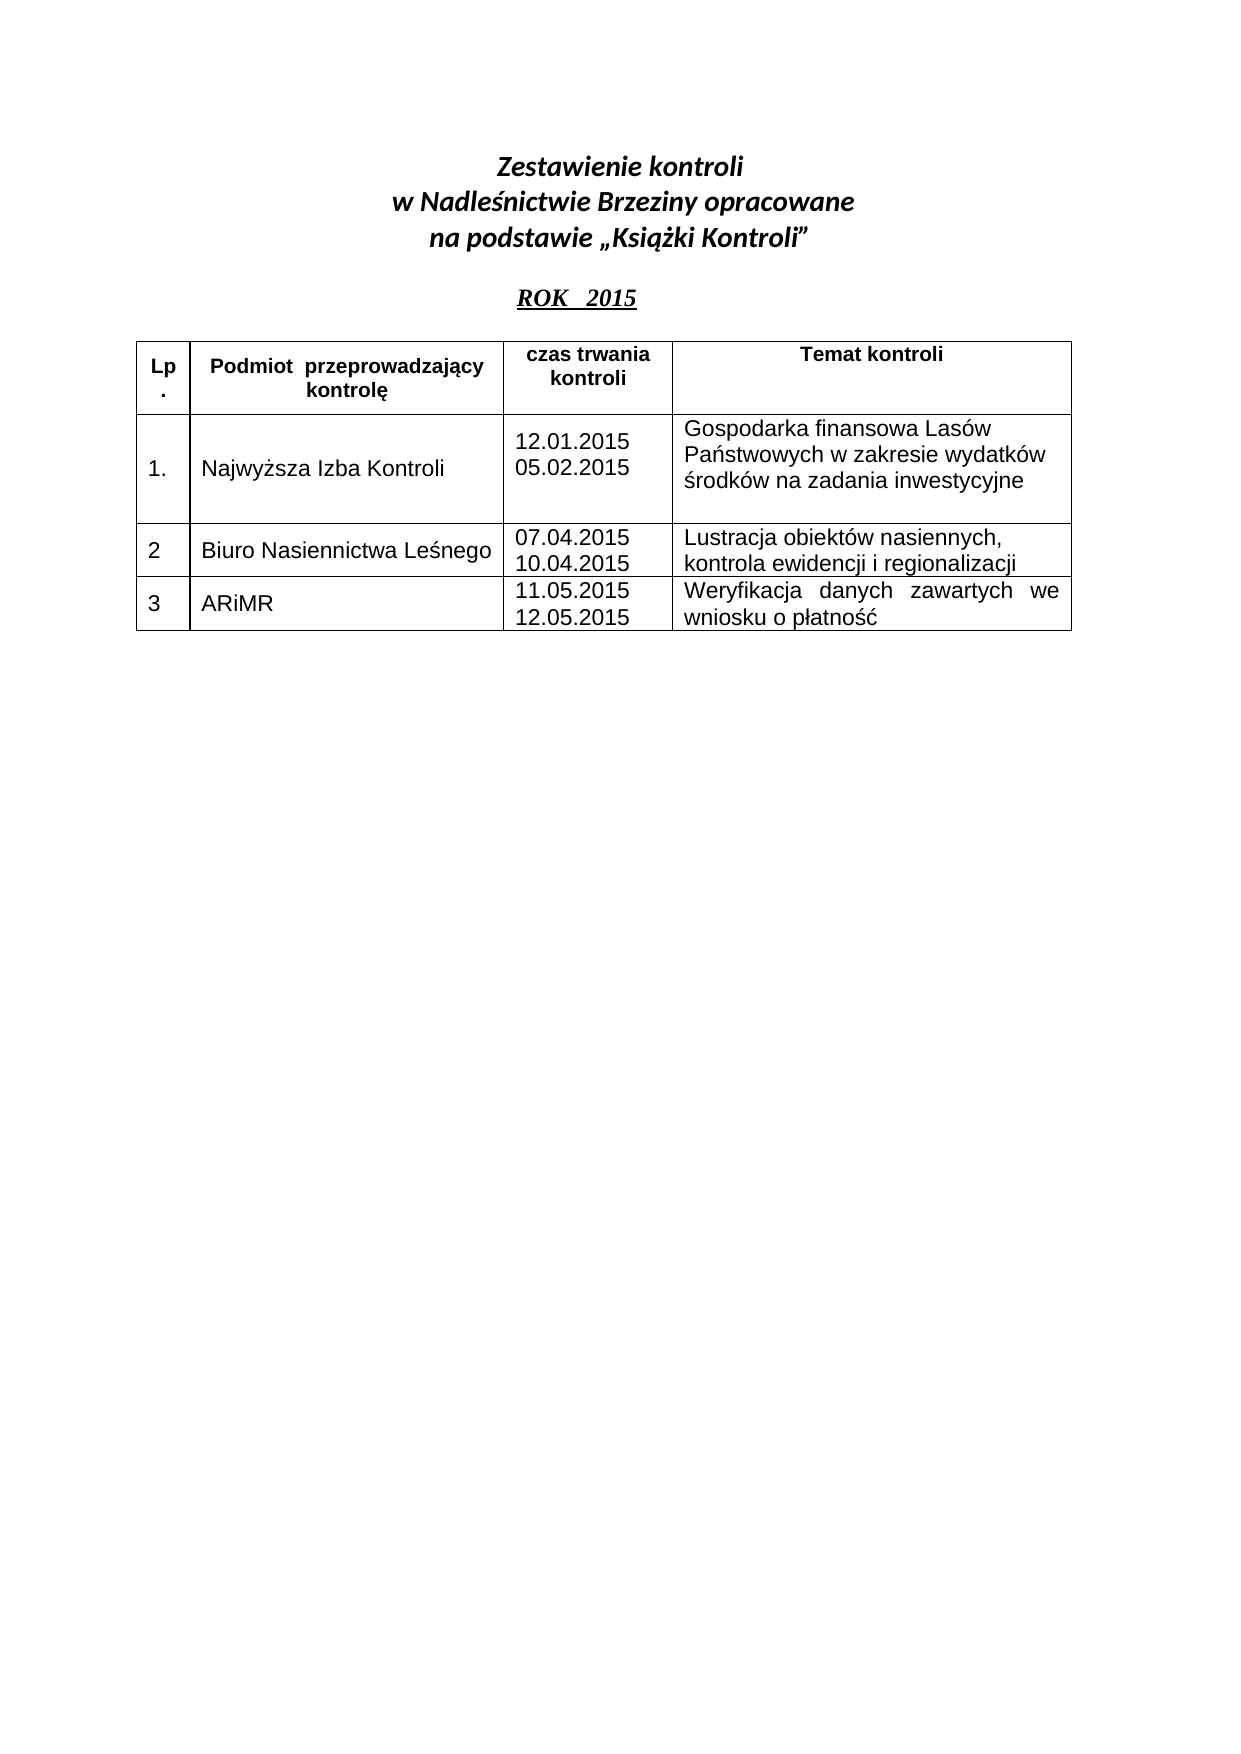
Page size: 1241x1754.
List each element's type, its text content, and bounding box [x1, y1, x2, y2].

table_cell Najwyższa Izba Kontroli [191, 415, 503, 522]
table_cell ARiMR [191, 577, 503, 630]
table_header czas trwania kontroli [504, 342, 672, 414]
table_cell Weryfikacja danych zawartych we wniosku o płatność [673, 577, 1071, 630]
table_header Temat kontroli [673, 342, 1071, 414]
table_header Lp. [137, 342, 189, 414]
table_cell 11.05.2015 12.05.2015 [504, 577, 672, 630]
table_cell Biuro Nasiennictwa Leśnego [191, 524, 503, 576]
table_cell Gospodarka finansowa Lasów Państwowych w zakresie wydatków środków na zadania inwestycyjne [673, 415, 1071, 522]
table_cell 3 [137, 577, 189, 630]
text Zestawienie kontroli [148, 148, 1093, 183]
table_cell 1. [137, 415, 189, 522]
text ROK 2015 [148, 283, 1093, 312]
text w Nadleśnictwie Brzeziny opracowane [148, 183, 1093, 219]
table_cell 07.04.2015 10.04.2015 [504, 524, 672, 576]
table_cell Lustracja obiektów nasiennych, kontrola ewidencji i regionalizacji [673, 524, 1071, 576]
table_cell 12.01.2015 05.02.2015 [504, 415, 672, 522]
table_cell 2 [137, 524, 189, 576]
text na podstawie „Książki Kontroli” [148, 219, 1093, 254]
table_header Podmiot przeprowadzający kontrolę [191, 342, 503, 414]
